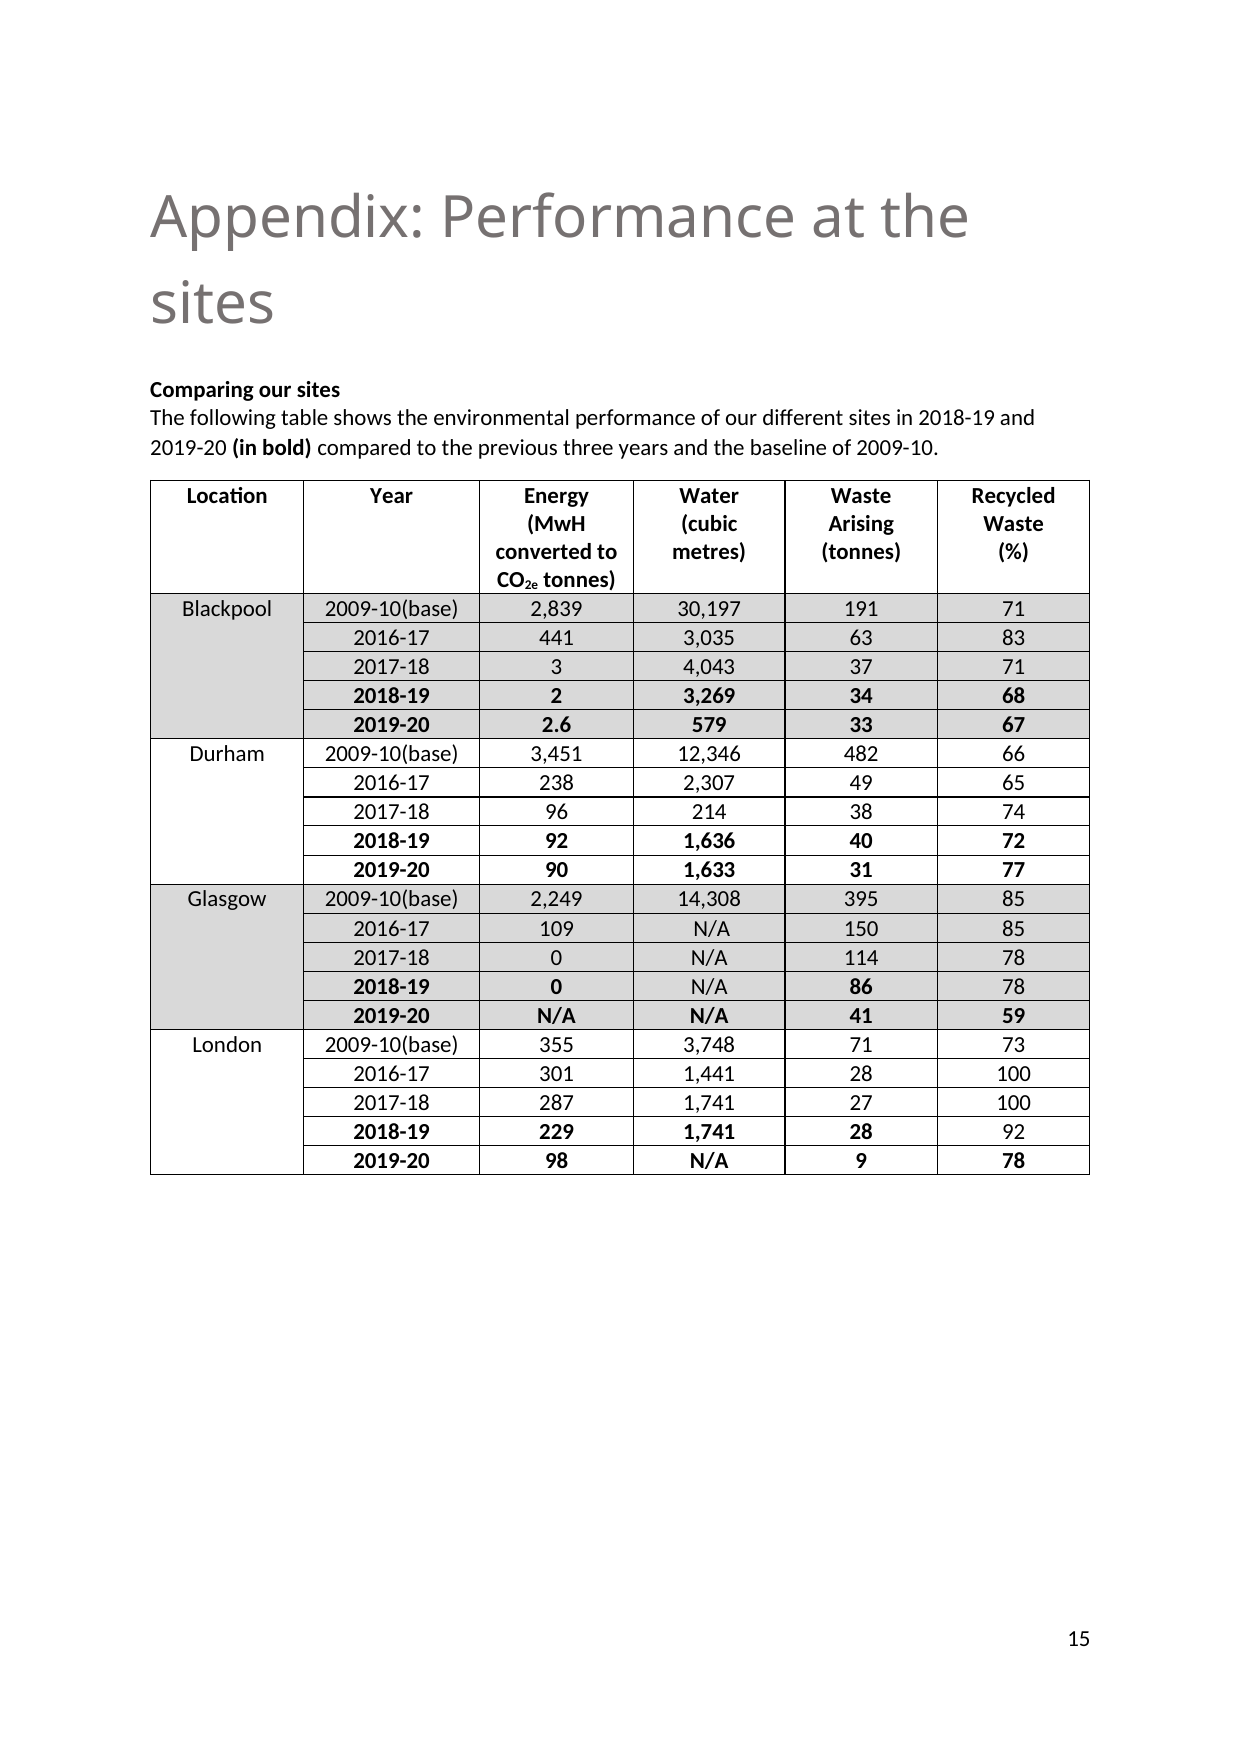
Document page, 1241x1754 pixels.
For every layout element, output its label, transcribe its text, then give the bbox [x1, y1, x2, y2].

text Comparing our sites [150, 375, 1090, 403]
table_cell 2,307 [634, 768, 784, 796]
table_cell 59 [938, 1001, 1089, 1029]
table_cell 579 [634, 710, 784, 738]
table_cell 78 [938, 1146, 1089, 1174]
table_cell 0 [480, 943, 633, 971]
table_cell 3,269 [634, 681, 784, 709]
table_cell 2009-10(base) [304, 594, 479, 622]
table_cell 72 [938, 826, 1089, 854]
table_cell 92 [480, 826, 633, 854]
table_cell 1,633 [634, 856, 784, 883]
table_cell 41 [786, 1001, 937, 1029]
table_cell 28 [786, 1117, 937, 1145]
table_cell 74 [938, 798, 1089, 825]
table_cell 31 [786, 856, 937, 883]
table_cell 2016-17 [304, 1059, 479, 1087]
table_cell 2018-19 [304, 681, 479, 709]
table_cell 73 [938, 1030, 1089, 1058]
table_cell 33 [786, 710, 937, 738]
table_cell 395 [786, 885, 937, 913]
table_cell 2,249 [480, 885, 633, 913]
table_cell 12,346 [634, 739, 784, 767]
subtitle Appendix: Performance at the sites [150, 175, 1090, 340]
table_cell 3,451 [480, 739, 633, 767]
table_cell 3,035 [634, 623, 784, 651]
table_cell 2017-18 [304, 652, 479, 680]
table_header Location [151, 481, 303, 593]
table_cell 37 [786, 652, 937, 680]
table_cell 2018-19 [304, 972, 479, 1000]
table_cell [151, 1145, 303, 1174]
table_cell 2016-17 [304, 623, 479, 651]
table_cell 1,636 [634, 826, 784, 854]
table_cell 71 [938, 652, 1089, 680]
table_cell 2017-18 [304, 943, 479, 971]
table_cell 114 [786, 943, 937, 971]
table_cell 2009-10(base) [304, 739, 479, 767]
table_cell 109 [480, 914, 633, 942]
table_header Energy (MwH converted to CO2e tonnes) [480, 481, 633, 593]
table_cell 2016-17 [304, 768, 479, 796]
table_cell N/A [634, 972, 784, 1000]
table_cell Durham [151, 739, 303, 854]
table_cell 150 [786, 914, 937, 942]
table_cell N/A [634, 1146, 784, 1174]
table_cell 0 [480, 972, 633, 1000]
table_cell 65 [938, 768, 1089, 796]
table_cell 355 [480, 1030, 633, 1058]
table_cell 71 [786, 1030, 937, 1058]
table_cell 1,441 [634, 1059, 784, 1087]
table_header Recycled Waste (%) [938, 481, 1089, 593]
table_cell Blackpool [151, 594, 303, 738]
table_cell London [151, 1030, 303, 1145]
table_cell 30,197 [634, 594, 784, 622]
table_cell 2009-10(base) [304, 885, 479, 913]
table_header Waste Arising (tonnes) [786, 481, 937, 593]
table_cell 1,741 [634, 1117, 784, 1145]
table_cell 238 [480, 768, 633, 796]
table_cell 68 [938, 681, 1089, 709]
table_header Year [304, 481, 479, 593]
table_cell 77 [938, 856, 1089, 883]
table_cell 14,308 [634, 885, 784, 913]
table_cell 90 [480, 856, 633, 883]
table_cell 100 [938, 1059, 1089, 1087]
table_cell 2016-17 [304, 914, 479, 942]
table_cell 2019-20 [304, 1146, 479, 1174]
table_cell 2018-19 [304, 826, 479, 854]
table_cell 100 [938, 1088, 1089, 1116]
table_cell 9 [786, 1146, 937, 1174]
table_cell 301 [480, 1059, 633, 1087]
table_cell 34 [786, 681, 937, 709]
table_cell N/A [480, 1001, 633, 1029]
table_cell N/A [634, 1001, 784, 1029]
text The following table shows the environmental performance of our different sites in 2018-19 and 2019-20 (in bold) compared to the previous three years and the baseline of 2009-10. [150, 403, 1090, 461]
table_cell 85 [938, 914, 1089, 942]
table_cell 71 [938, 594, 1089, 622]
table_cell 1,741 [634, 1088, 784, 1116]
table_cell 49 [786, 768, 937, 796]
table_cell 287 [480, 1088, 633, 1116]
table_cell 2018-19 [304, 1117, 479, 1145]
table_cell 28 [786, 1059, 937, 1087]
table_cell 3 [480, 652, 633, 680]
table_cell 441 [480, 623, 633, 651]
table_cell 98 [480, 1146, 633, 1174]
table_cell 2.6 [480, 710, 633, 738]
table_cell 2,839 [480, 594, 633, 622]
table_cell 85 [938, 885, 1089, 913]
table_cell 38 [786, 798, 937, 825]
table_cell 66 [938, 739, 1089, 767]
table_cell 78 [938, 972, 1089, 1000]
table_cell N/A [634, 914, 784, 942]
table_cell 27 [786, 1088, 937, 1116]
table_cell 86 [786, 972, 937, 1000]
table_cell 482 [786, 739, 937, 767]
table_cell 2017-18 [304, 798, 479, 825]
table_cell 4,043 [634, 652, 784, 680]
table_cell 78 [938, 943, 1089, 971]
table_cell 92 [938, 1117, 1089, 1145]
table_cell 2 [480, 681, 633, 709]
table_cell 2017-18 [304, 1088, 479, 1116]
table_cell 2009-10(base) [304, 1030, 479, 1058]
table_cell 67 [938, 710, 1089, 738]
table_cell 63 [786, 623, 937, 651]
table_cell 40 [786, 826, 937, 854]
table_cell 2019-20 [304, 710, 479, 738]
table_cell 3,748 [634, 1030, 784, 1058]
table_cell 229 [480, 1117, 633, 1145]
table_cell [151, 855, 303, 883]
table_cell 2019-20 [304, 856, 479, 883]
table_cell 96 [480, 798, 633, 825]
table_cell 214 [634, 798, 784, 825]
table_cell 2019-20 [304, 1001, 479, 1029]
table_cell [151, 1000, 303, 1029]
table_cell Glasgow [151, 885, 303, 1000]
table_cell 83 [938, 623, 1089, 651]
table_cell N/A [634, 943, 784, 971]
table_header Water (cubic metres) [634, 481, 784, 593]
table_cell 191 [786, 594, 937, 622]
